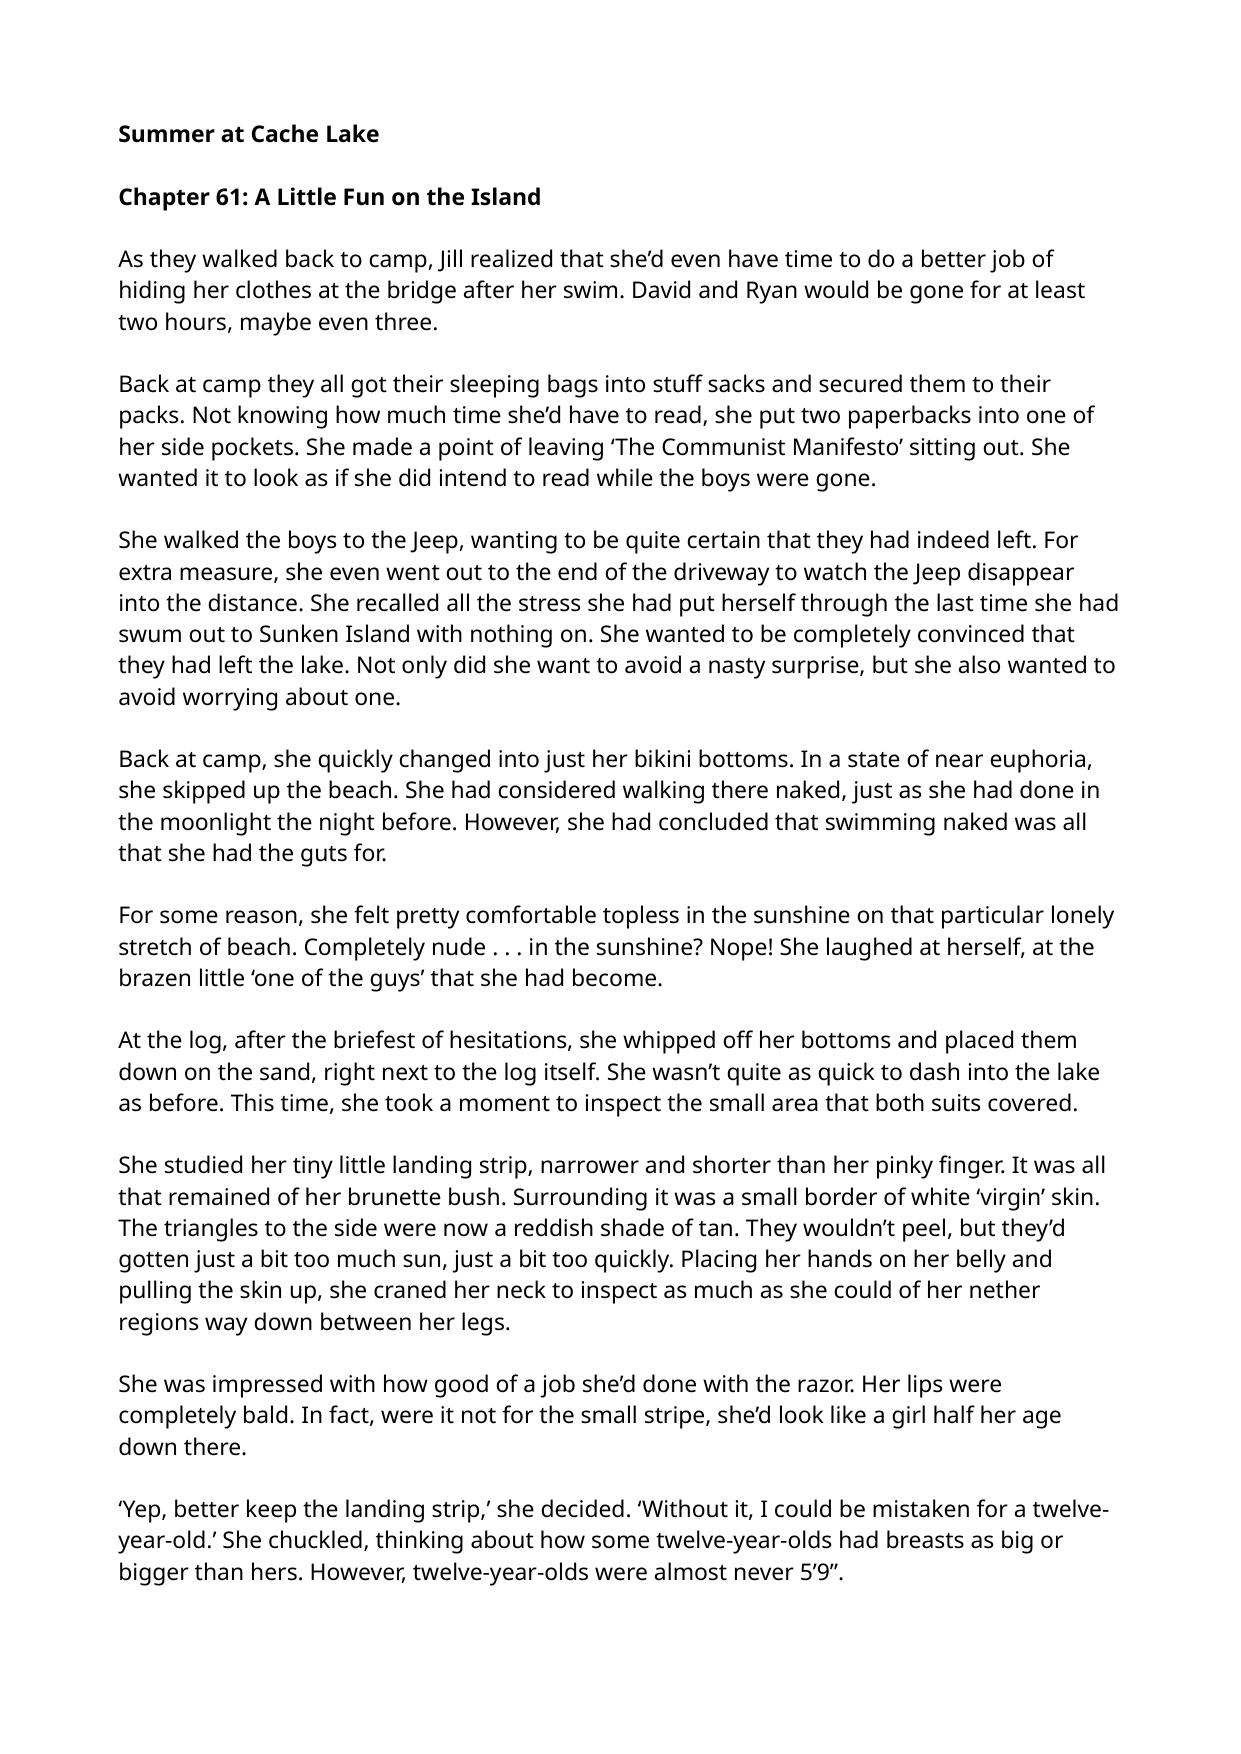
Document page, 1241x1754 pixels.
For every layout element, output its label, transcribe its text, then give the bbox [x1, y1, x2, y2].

text Summer at Cache Lake [118, 118, 1122, 149]
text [118, 149, 1122, 1618]
